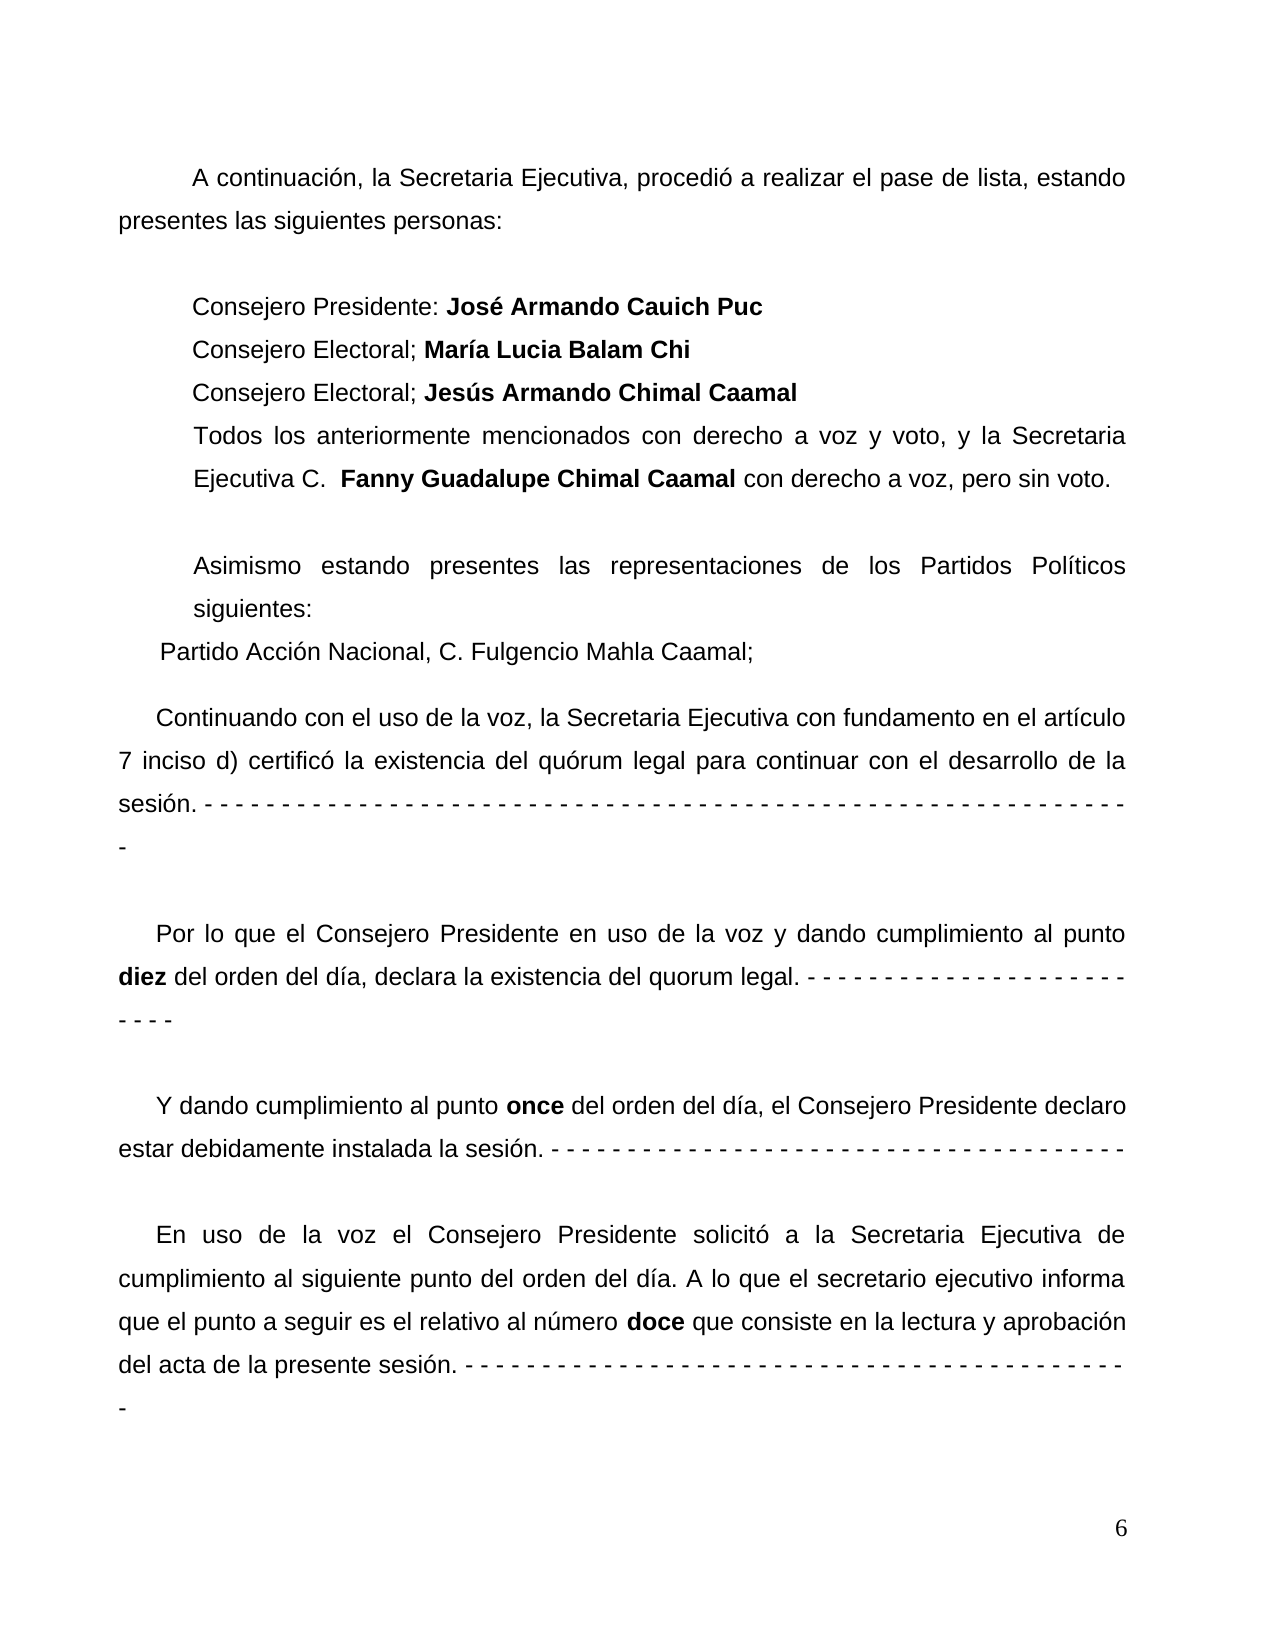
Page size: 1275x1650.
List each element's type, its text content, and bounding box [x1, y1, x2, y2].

text Consejero Presidente: José Armando Cauich Puc [118, 292, 1127, 321]
text Continuando con el uso de la voz, la Secretaria Ejecutiva con fundamento en el artículo 7 inciso d) certificó la existencia del quórum legal para continuar con el desarrollo de la sesión. - - - - - - - - - - - - - - - - - - - - - - - - - - - - - - - - - - - - - - - - - - - - - - - - - - - - - - - - - - - - - [118, 703, 1127, 861]
text Y dando cumplimiento al punto once del orden del día, el Consejero Presidente declaro estar debidamente instalada la sesión. - - - - - - - - - - - - - - - - - - - - - - - - - - - - - - - - - - - - - - [118, 1091, 1127, 1163]
text Por lo que el Consejero Presidente en uso de la voz y dando cumplimiento al punto diez del orden del día, declara la existencia del quorum legal. - - - - - - - - - - - - - - - - - - - - - - - - - [118, 918, 1127, 1033]
text Consejero Electoral; Jesús Armando Chimal Caamal [192, 378, 1127, 407]
text Todos los anteriormente mencionados con derecho a voz y voto, y la Secretaria Ejecutiva C. Fanny Guadalupe Chimal Caamal con derecho a voz, pero sin voto. [193, 421, 1127, 493]
text Asimismo estando presentes las representaciones de los Partidos Políticos siguientes: [193, 551, 1127, 622]
text En uso de la voz el Consejero Presidente solicitó a la Secretaria Ejecutiva de cumplimiento al siguiente punto del orden del día. A lo que el secretario ejecutivo informa que el punto a seguir es el relativo al número doce que consiste en la lectura y aprobación del acta de la presente sesión. - - - - - - - - - - - - - - - - - - - - - - - - - - - - - - - - - - - - - - - - - - - - [118, 1220, 1127, 1422]
text A continuación, la Secretaria Ejecutiva, procedió a realizar el pase de lista, estando presentes las siguientes personas: [118, 162, 1127, 234]
text Consejero Electoral; María Lucia Balam Chi [118, 335, 1127, 364]
text Partido Acción Nacional, C. Fulgencio Mahla Caamal; [118, 637, 1127, 666]
